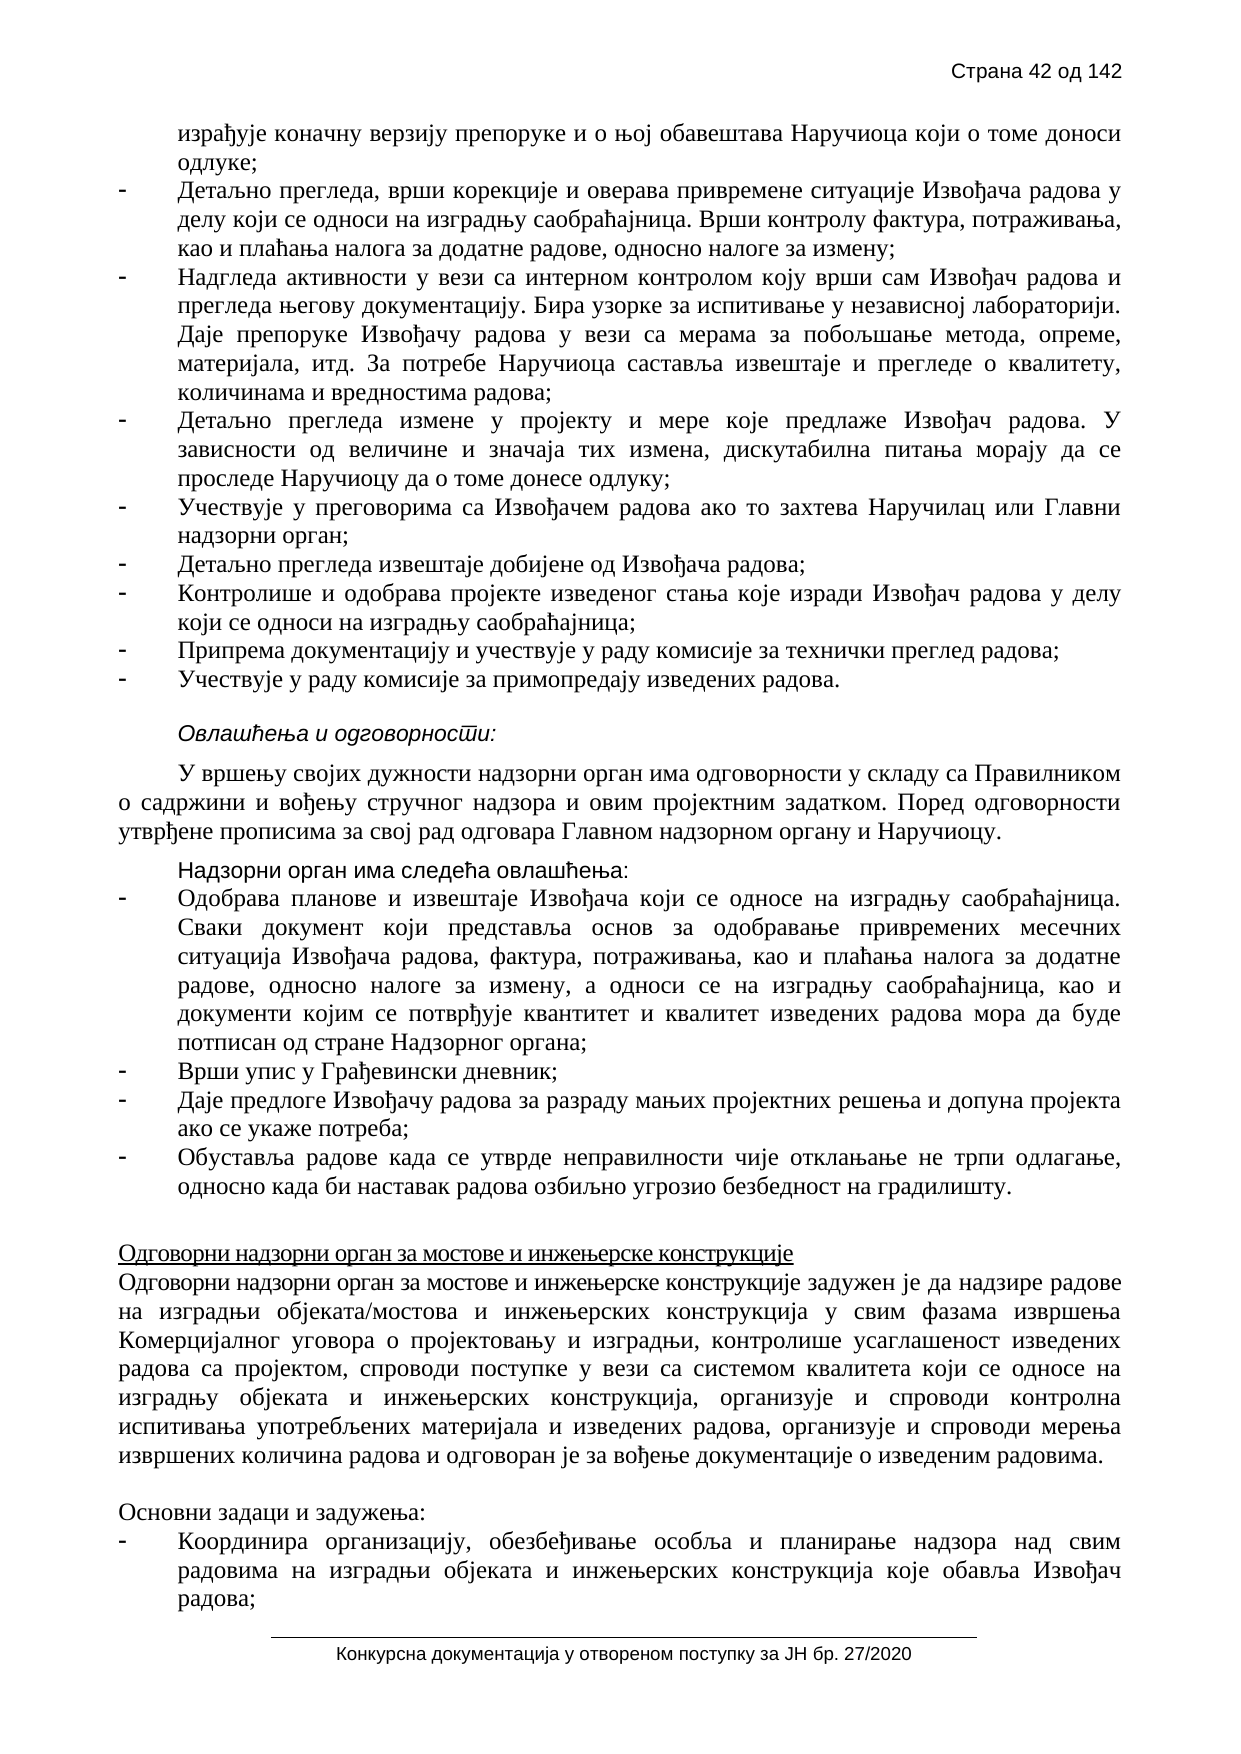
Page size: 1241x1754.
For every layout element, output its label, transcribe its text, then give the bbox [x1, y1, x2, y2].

list Детаљно прегледа, врши корекције и оверава привремене ситуације Извођача радова у делу који се односи на изградњу саобраћајница. Врши контролу фактура, потраживања, као и плаћања налога за додатне радове, односно налоге за измену; [118, 176, 1122, 262]
list Врши упис у Грађевински дневник; [118, 1056, 1122, 1085]
list Детаљно прегледа измене у пројекту и мере које предлаже Извођач радова. У зависности од величине и значаја тих измена, дискутабилна питања морају да се проследе Наручиоцу да о томе донесе одлуку; [118, 406, 1122, 492]
text У вршењу својих дужности надзорни орган има одговорности у складу са Правилником о садржини и вођењу стручног надзора и овим пројектним задатком. Поред одговорности утврђене прописима за свој рад одговара Главном надзорном органу и Наручиоцу. [118, 758, 1122, 844]
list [118, 118, 1122, 176]
list Учествује у раду комисије за примопредају изведених радова. [118, 664, 1122, 693]
list Надгледа активности у вези са интерном контролом коју врши сам Извођач радова и прегледа његову документацију. Бира узорке за испитивање у независној лабораторији. Даје препоруке Извођачу радова у вези са мерама за побољшање метода, опреме, материјала, итд. За потребе Наручиоца саставља извештаје и прегледе о квалитету, количинама и вредностима радова; [118, 262, 1122, 406]
list Учествује у преговорима са Извођачем радова ако то захтева Наручилац или Главни надзорни орган; [118, 492, 1122, 549]
list Даје предлоге Извођачу радова за разраду мањих пројектних решења и допуна пројекта ако се укаже потреба; [118, 1085, 1122, 1142]
list Обуставља радове када се утврде неправилности чије отклањање не трпи одлагање, односно када би наставак радова озбиљно угрозио безбедност на градилишту. [118, 1142, 1122, 1200]
list Координира организацију, обезбеђивање особља и планирање надзора над свим радовима на изградњи објеката и инжењерских конструкција које обавља Извођач радова; [118, 1526, 1122, 1612]
text Надзорни орган има следећа овлашћења: [118, 857, 1122, 883]
list Одобрава планове и извештаје Извођача који се односе на изградњу саобраћајница. Сваки документ који представља основ за одобравање привремених месечних ситуација Извођача радова, фактура, потраживања, као и плаћања налога за додатне радове, односно налоге за измену, а односи се на изградњу саобраћајница, као и документи којим се потврђује квантитет и квалитет изведених радова мора да буде потписан од стране Надзорног органа; [118, 883, 1122, 1056]
text Одговорни надзорни орган за мостове и инжењерске конструкције [118, 1238, 1122, 1267]
text Одговорни надзорни орган за мостове и инжењерске конструкције задужен је да надзире радове на изградњи објеката/мостова и инжењерских конструкција у свим фазама извршења Комерцијалног уговора о пројектовању и изградњи, контролише усаглашеност изведених радова са пројектом, спроводи поступке у вези са системом квалитета који се односе на изградњу објеката и инжењерских конструкција, организује и спроводи контролна испитивања употребљених материјала и изведених радова, организује и спроводи мерења извршених количина радова и одговоран је за вођење документације о изведеним радовима. [118, 1267, 1122, 1468]
list Припрема документацију и учествује у раду комисије за технички преглед радова; [118, 636, 1122, 664]
text Овлашћења и одговорности: [118, 719, 1122, 746]
list Детаљно прегледа извештаје добијене од Извођача радова; [118, 549, 1122, 578]
text Основни задаци и задужења: [118, 1497, 1122, 1526]
list Контролише и одобрава пројекте изведеног стања које изради Извођач радова у делу који се односи на изградњу саобраћајница; [118, 578, 1122, 636]
